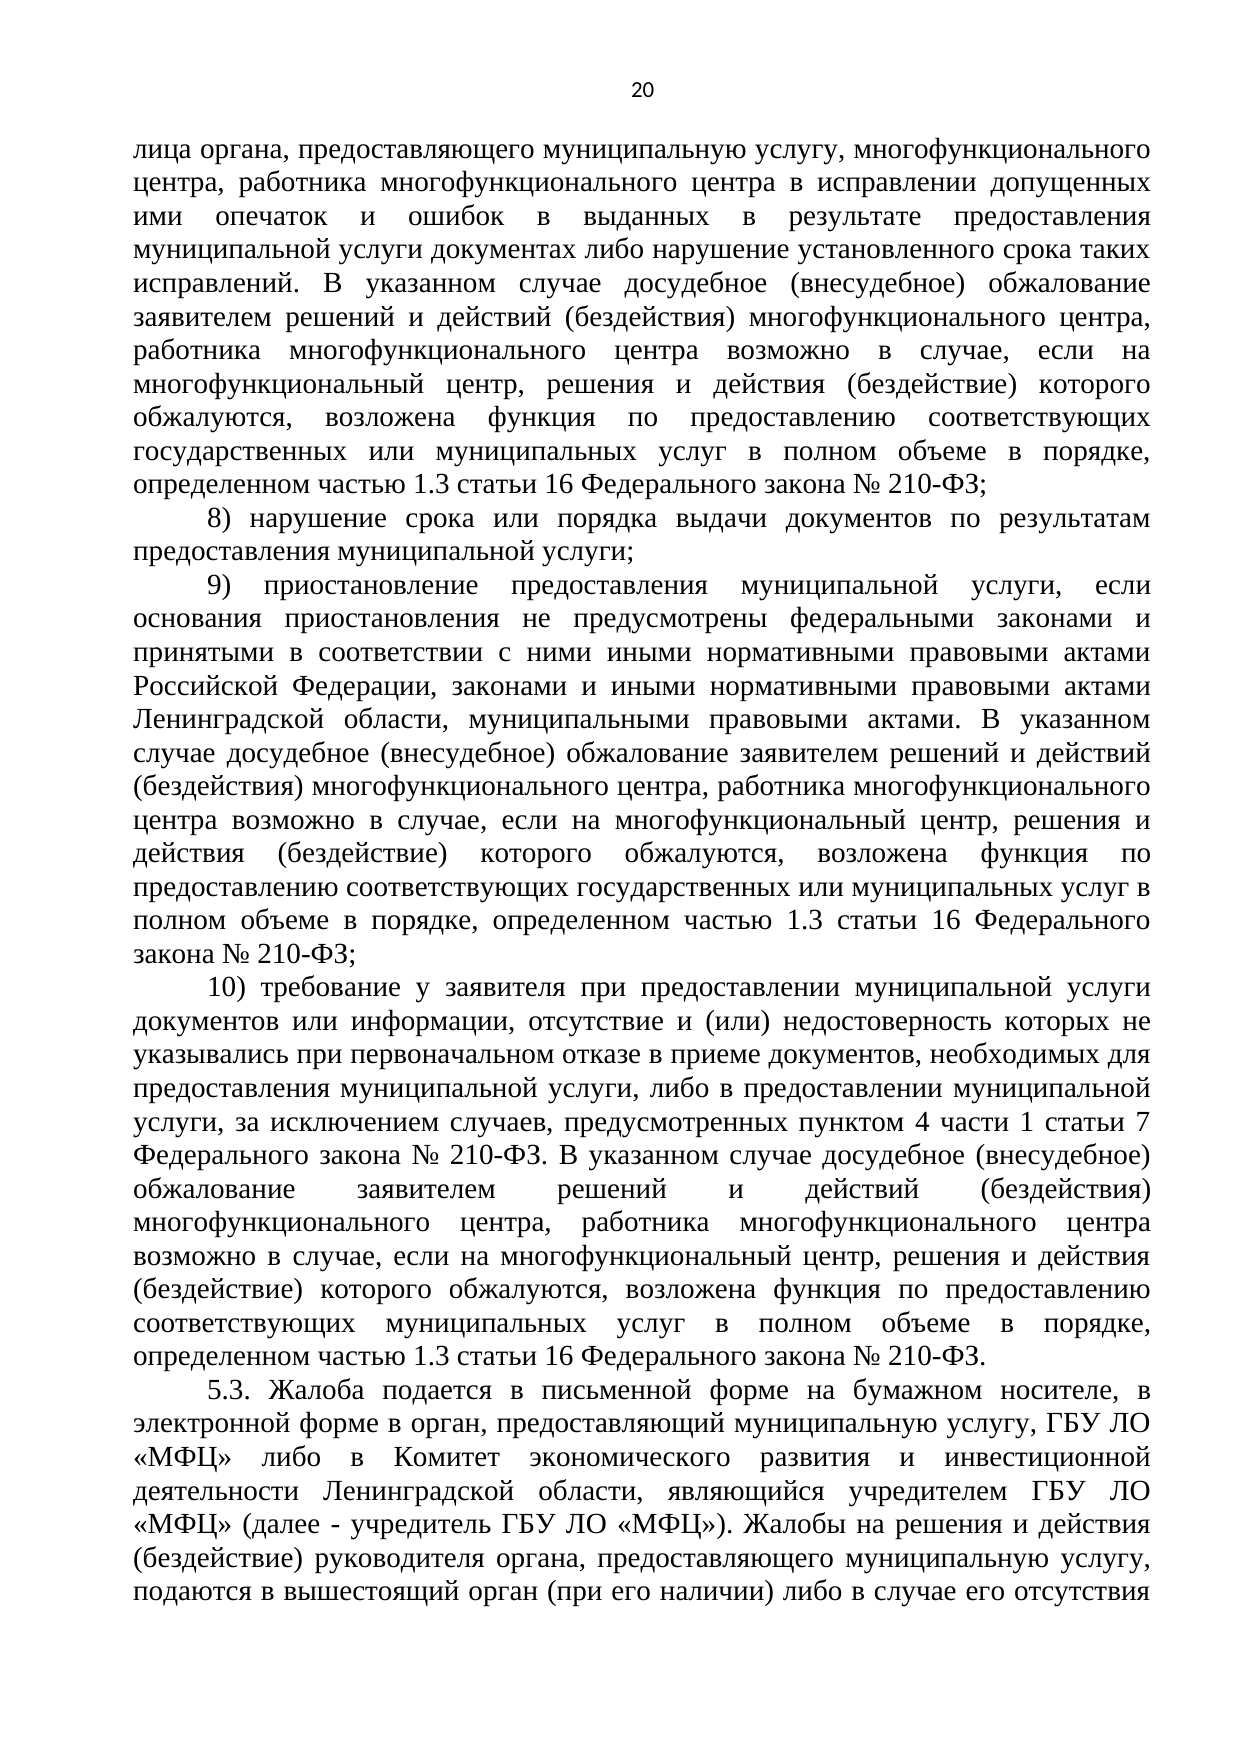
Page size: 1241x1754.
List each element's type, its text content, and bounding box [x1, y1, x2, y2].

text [133, 131, 1152, 500]
text 9) приостановление предоставления муниципальной услуги, если основания приостановления не предусмотрены федеральными законами и принятыми в соответствии с ними иными нормативными правовыми актами Российской Федерации, законами и иными нормативными правовыми актами Ленинградской области, муниципальными правовыми актами. В указанном случае досудебное (внесудебное) обжалование заявителем решений и действий (бездействия) многофункционального центра, работника многофункционального центра возможно в случае, если на многофункциональный центр, решения и действия (бездействие) которого обжалуются, возложена функция по предоставлению соответствующих государственных или муниципальных услуг в полном объеме в порядке, определенном частью 1.3 статьи 16 Федерального закона № 210-ФЗ; [133, 567, 1152, 969]
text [133, 1372, 1152, 1607]
text 10) требование у заявителя при предоставлении муниципальной услуги документов или информации, отсутствие и (или) недостоверность которых не указывались при первоначальном отказе в приеме документов, необходимых для предоставления муниципальной услуги, либо в предоставлении муниципальной услуги, за исключением случаев, предусмотренных пунктом 4 части 1 статьи 7 Федерального закона № 210-ФЗ. В указанном случае досудебное (внесудебное) обжалование заявителем решений и действий (бездействия) многофункционального центра, работника многофункционального центра возможно в случае, если на многофункциональный центр, решения и действия (бездействие) которого обжалуются, возложена функция по предоставлению соответствующих муниципальных услуг в полном объеме в порядке, определенном частью 1.3 статьи 16 Федерального закона № 210-ФЗ. [133, 969, 1152, 1372]
text 8) нарушение срока или порядка выдачи документов по результатам предоставления муниципальной услуги; [133, 500, 1152, 567]
